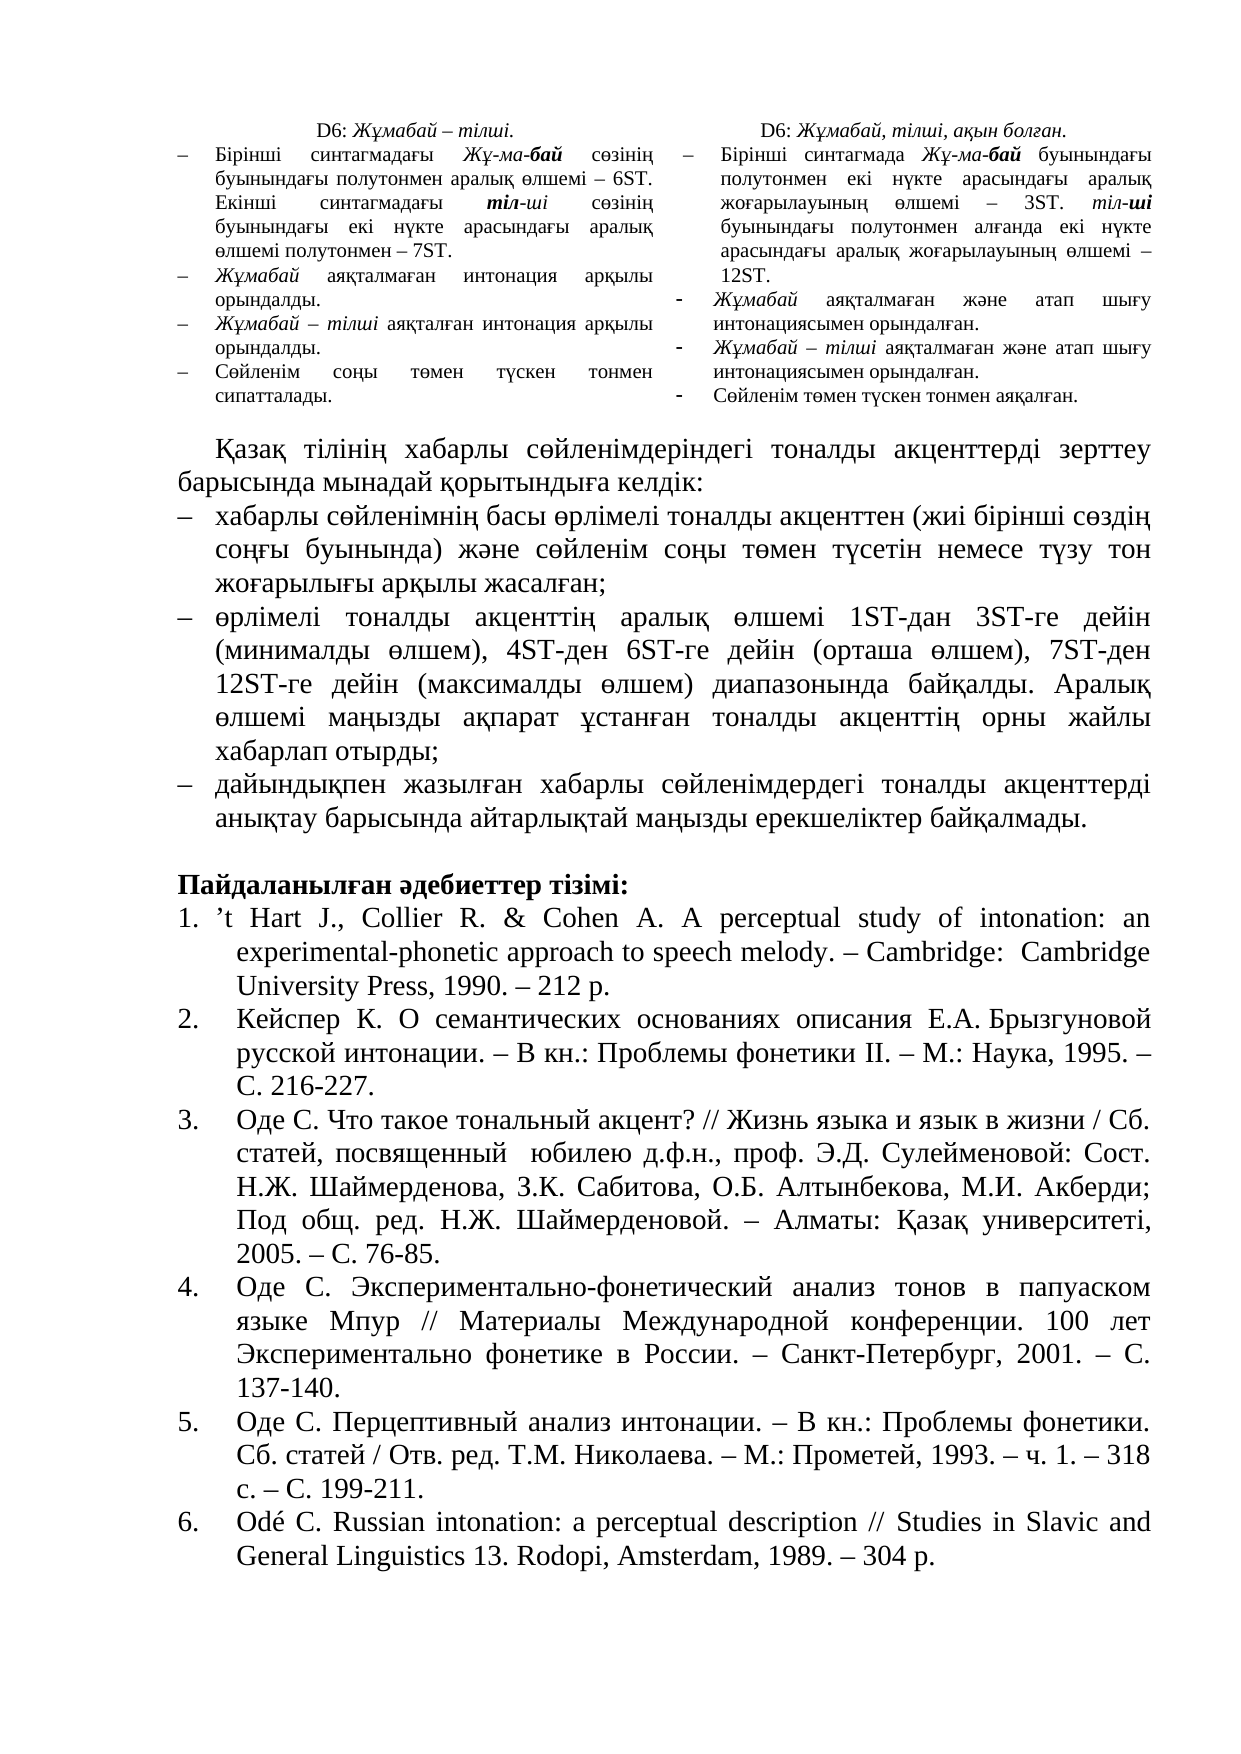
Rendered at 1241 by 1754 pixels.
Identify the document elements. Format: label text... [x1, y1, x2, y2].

text Қазақ тілінің хабарлы сөйленімдеріндегі тоналды акценттерді зерттеу барысында мынадай қорытындыға келдік: [177, 431, 1152, 498]
list Кейспер К. О семантических основаниях описания Е.А. Брызгуновой русской интонации. – В кн.: Проблемы фонетики II. – М.: Наука, 1995. – С. 216-227. [177, 1001, 1152, 1102]
list Оде С. Что такое тональный акцент? // Жизнь языка и язык в жизни / Сб. статей, посвященный юбилею д.ф.н., проф. Э.Д. Сулейменовой: Сост. Н.Ж. Шаймерденова, З.К. Сабитова, О.Б. Алтынбекова, М.И. Акберди; Под общ. ред. Н.Ж. Шаймерденовой. – Алматы: Қазақ университеті, 2005. – С. 76-85. [177, 1102, 1152, 1269]
list дайындықпен жазылған хабарлы сөйленімдердегі тоналды акценттерді анықтау барысында айтарлықтай маңызды ерекшеліктер байқалмады. [177, 766, 1152, 833]
list ’t Hart J., Collier R. & Cohen A. A perceptual study of intonation: an experimental-phonetic approach to speech melody. – Cambridge: Cambridge University Press, 1990. – 212 p. [177, 901, 1152, 1001]
list өрлімелі тоналды акценттің аралық өлшемі 1ST-дан 3ST-ге дейін (минималды өлшем), 4ST-ден 6ST-ге дейін (орташа өлшем), 7ST-ден 12ST-ге дейін (максималды өлшем) диапазонында байқалды. Аралық өлшемі маңызды ақпарат ұстанған тоналды акценттің орны жайлы хабарлап отырды; [177, 599, 1152, 766]
list Оде С. Перцептивный анализ интонации. – В кн.: Проблемы фонетики. Сб. статей / Отв. ред. Т.М. Николаева. – М.: Прометей, 1993. – ч. 1. – 318 с. – С. 199-211. [177, 1404, 1152, 1504]
list хабарлы сөйленімнің басы өрлімелі тоналды акценттен (жиі бірінші сөздің соңғы буынында) және сөйленім соңы төмен түсетін немесе түзу тон жоғарылығы арқылы жасалған; [177, 498, 1152, 599]
list Odé C. Russian intonation: a perceptual description // Studies in Slavic and General Linguistics 13. Rodopi, Amsterdam, 1989. – 304 р. [177, 1504, 1152, 1571]
table_header D6: Жұмабай, тілші, ақын болған. Бірінші синтагмада Жұ-ма-бай буынындағы полутонмен екі нүкте арасындағы аралық жоғарылауының өлшемі – 3ST. тіл-ші буынындағы полутонмен алғанда екі нүкте арасындағы аралық жоғарылауының өлшемі – 12ST. Жұмабай аяқталмаған және атап шығу интонациясымен орындалған. Жұмабай – тілші аяқталмаған және атап шығу интонациясымен орындалған. Сөйленім төмен түскен тонмен аяқалған. [664, 118, 1163, 431]
list Oдe C. Экспериментально-фонетический анализ тонов в папуаском языке Мпур // Материалы Международной конференции. 100 лет Экспериментально фонетике в России. – Санкт-Петербург, 2001. – С. 137-140. [177, 1269, 1152, 1404]
text Пайдаланылған әдебиеттер тізімі: [177, 867, 1152, 901]
table_header D6: Жұмабай – тілші. Бірінші синтагмадағы Жұ-ма-бай сөзінің буынындағы полутонмен аралық өлшемі – 6ST. Екінші синтагмадағы тіл-ші сөзінің буынындағы екі нүкте арасындағы аралық өлшемі полутонмен – 7ST. Жұмабай аяқталмаған интонация арқылы орындалды. Жұмабай – тілші аяқталған интонация арқылы орындалды. Сөйленім соңы төмен түскен тонмен сипатталады. [166, 118, 664, 431]
